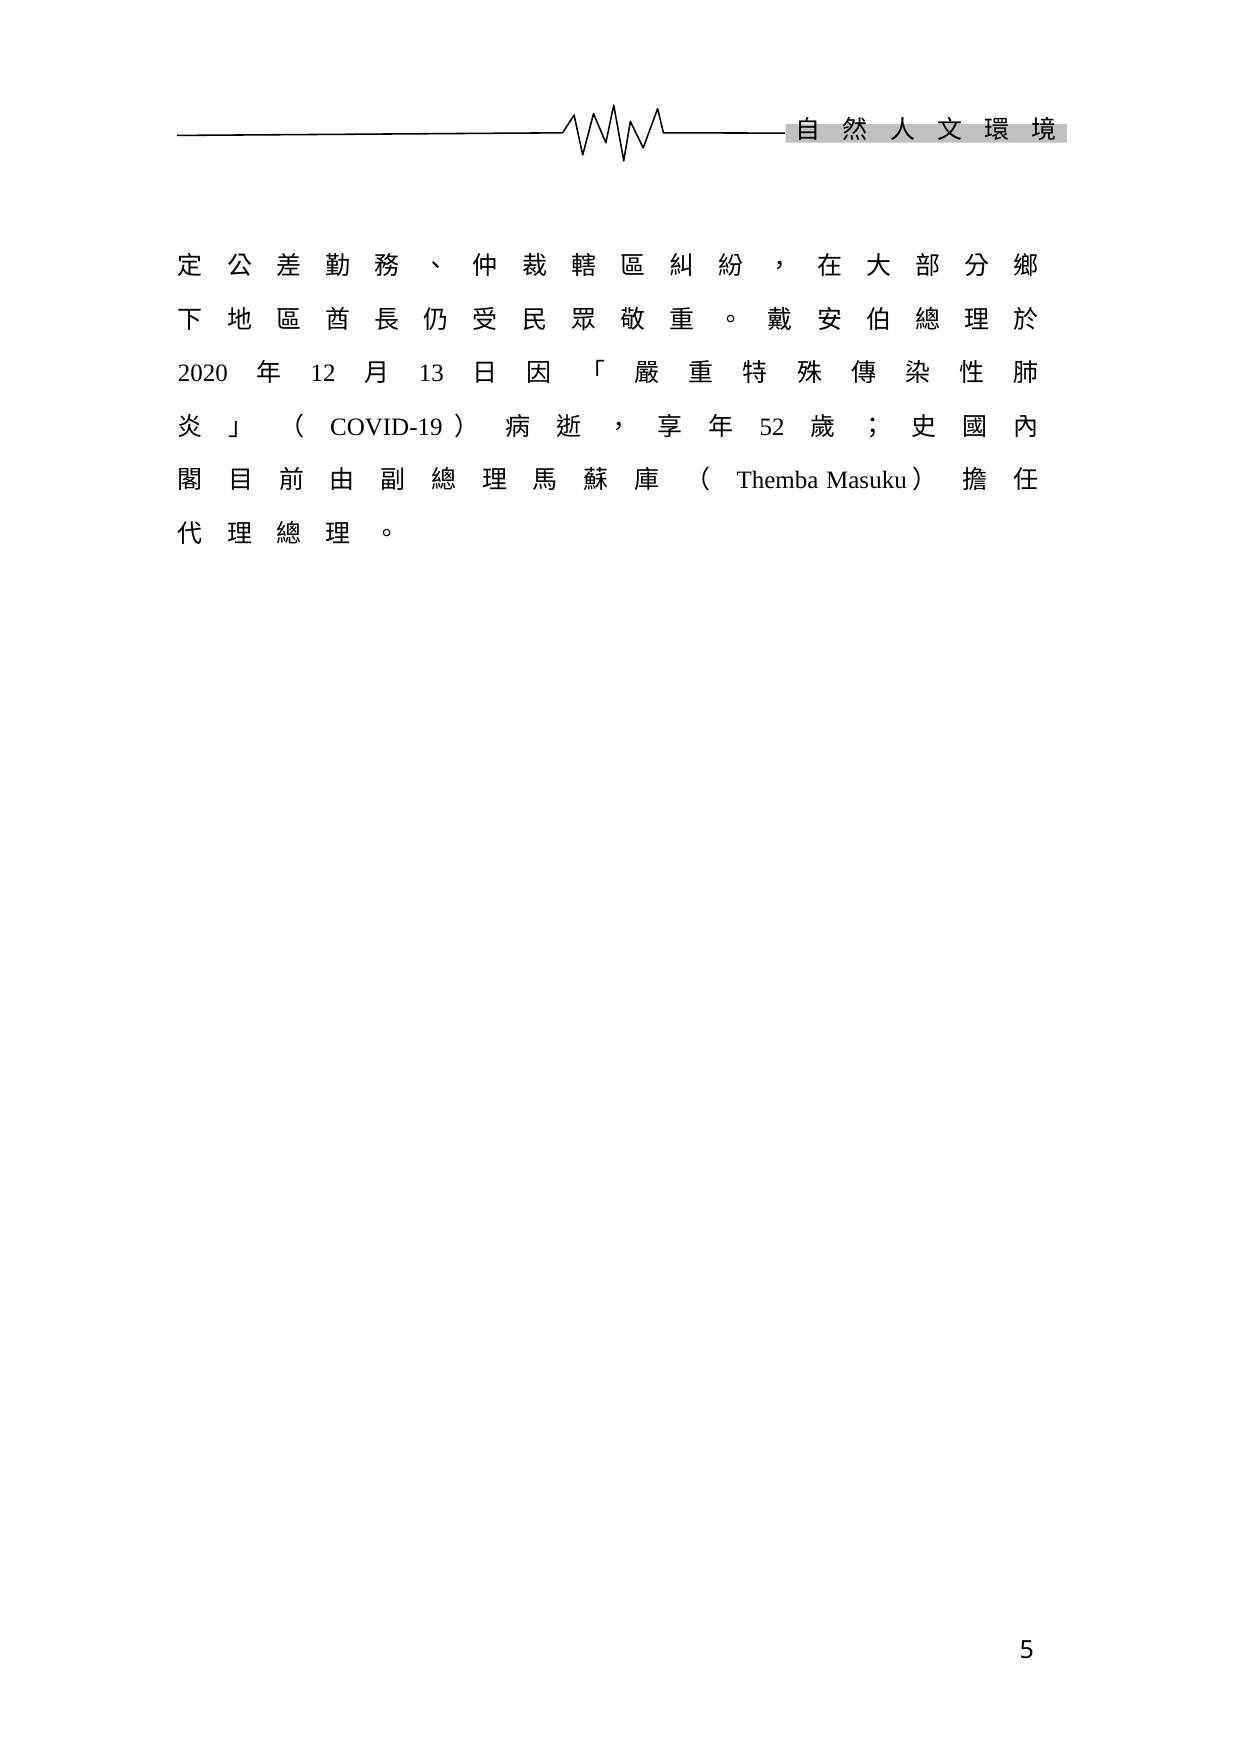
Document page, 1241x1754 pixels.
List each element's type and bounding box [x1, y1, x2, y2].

text [178, 237, 1063, 558]
